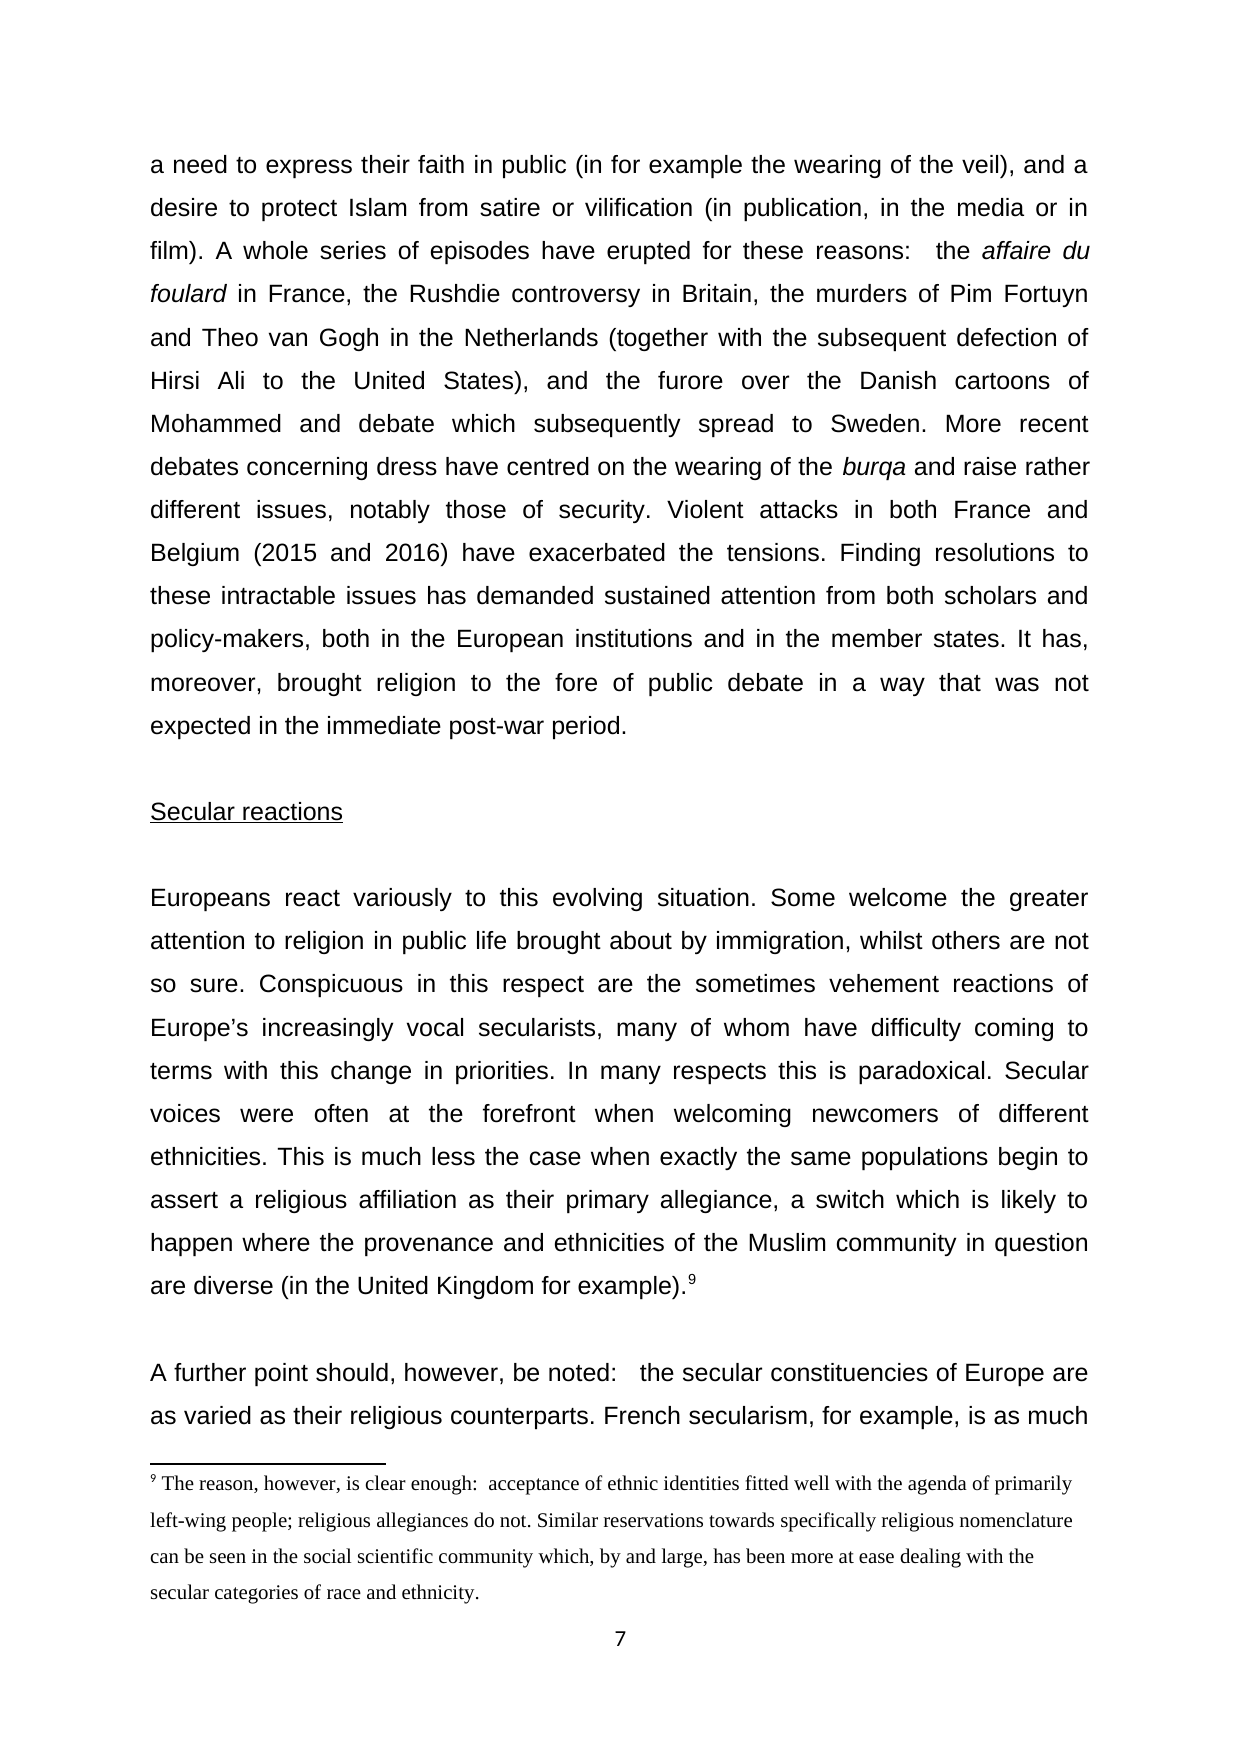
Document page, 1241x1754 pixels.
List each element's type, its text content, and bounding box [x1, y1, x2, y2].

text Europeans react variously to this evolving situation. Some welcome the greater attention to religion in public life brought about by immigration, whilst others are not so sure. Conspicuous in this respect are the sometimes vehement reactions of Europe’s increasingly vocal secularists, many of whom have difficulty coming to terms with this change in priorities. In many respects this is paradoxical. Secular voices were often at the forefront when welcoming newcomers of different ethnicities. This is much less the case when exactly the same populations begin to assert a religious affiliation as their primary allegiance, a switch which is likely to happen where the provenance and ethnicities of the Muslim community in question are diverse (in the United Kingdom for example). [150, 883, 1090, 1300]
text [150, 150, 1090, 739]
text Secular reactions [150, 797, 1090, 826]
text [150, 1357, 1090, 1429]
